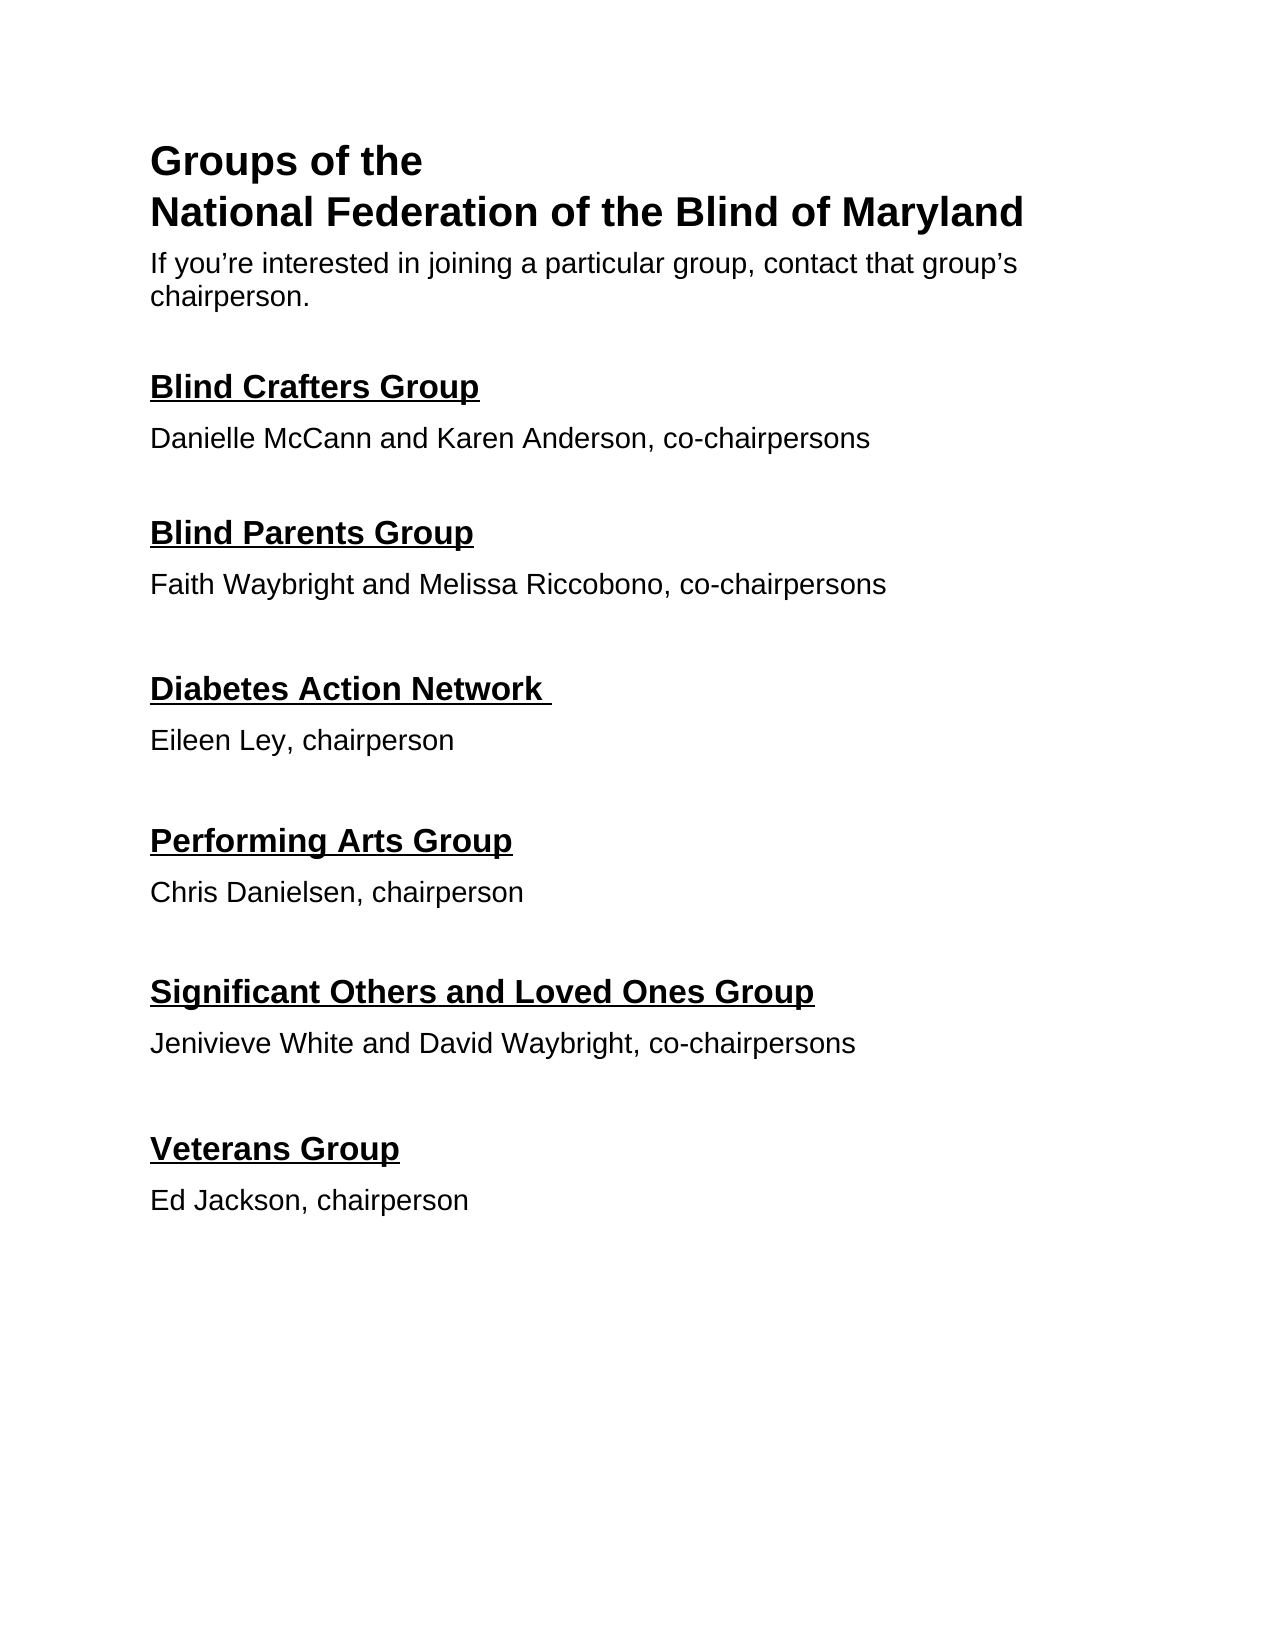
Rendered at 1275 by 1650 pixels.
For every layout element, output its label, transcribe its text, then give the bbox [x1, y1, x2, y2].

subtitle Blind Parents Group [150, 513, 1125, 551]
subtitle Diabetes Action Network [150, 669, 1125, 708]
text Chris Danielsen, chairperson [150, 875, 1125, 908]
subtitle Veterans Group [150, 1128, 1125, 1167]
text Eileen Ley, chairperson [150, 723, 1125, 757]
subtitle Performing Arts Group [150, 821, 1125, 859]
subtitle Significant Others and Loved Ones Group [150, 972, 1125, 1010]
subtitle Blind Crafters Group [150, 367, 1125, 405]
text If you’re interested in joining a particular group, contact that group’s chairperson. [150, 246, 1125, 313]
text Ed Jackson, chairperson [150, 1182, 1125, 1216]
text Jenivieve White and David Waybright, co-chairpersons [150, 1026, 1125, 1059]
text Danielle McCann and Karen Anderson, co-chairpersons [150, 421, 1125, 454]
text Faith Waybright and Melissa Riccobono, co-chairpersons [150, 567, 1219, 600]
subtitle Groups of the National Federation of the Blind of Maryland [150, 136, 1125, 236]
